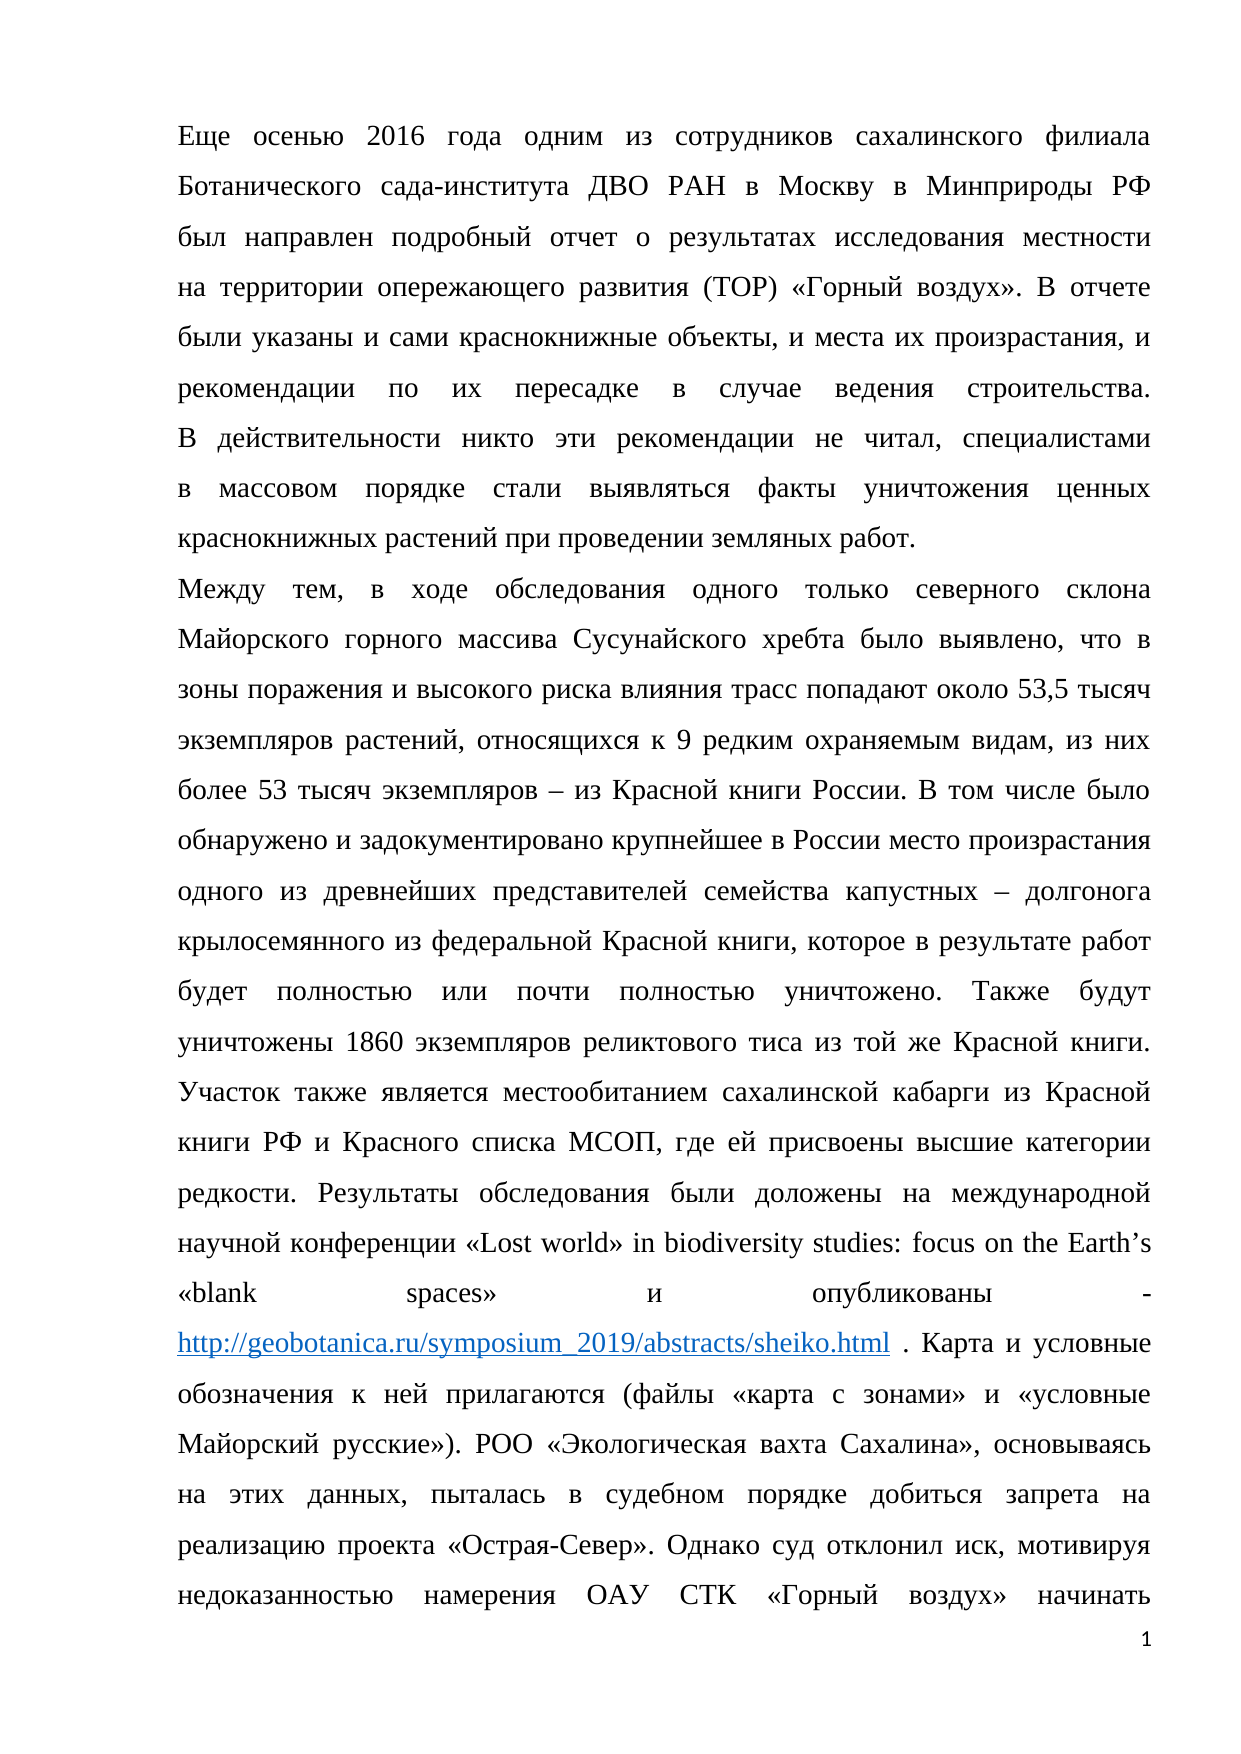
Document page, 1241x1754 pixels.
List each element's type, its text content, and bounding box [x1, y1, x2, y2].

text Еще осенью 2016 года одним из сотрудников сахалинского филиала Ботанического сада-института ДВО РАН в Москву в Минприроды РФ был направлен подробный отчет о результатах исследования местности на территории опережающего развития (ТОР) «Горный воздух». В отчете были указаны и сами краснокнижные объекты, и места их произрастания, и рекомендации по их пересадке в случае ведения строительства. В действительности никто эти рекомендации не читал, специалистами в массовом порядке стали выявляться факты уничтожения ценных краснокнижных растений при проведении земляных работ. [177, 118, 1152, 554]
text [177, 571, 1152, 1611]
